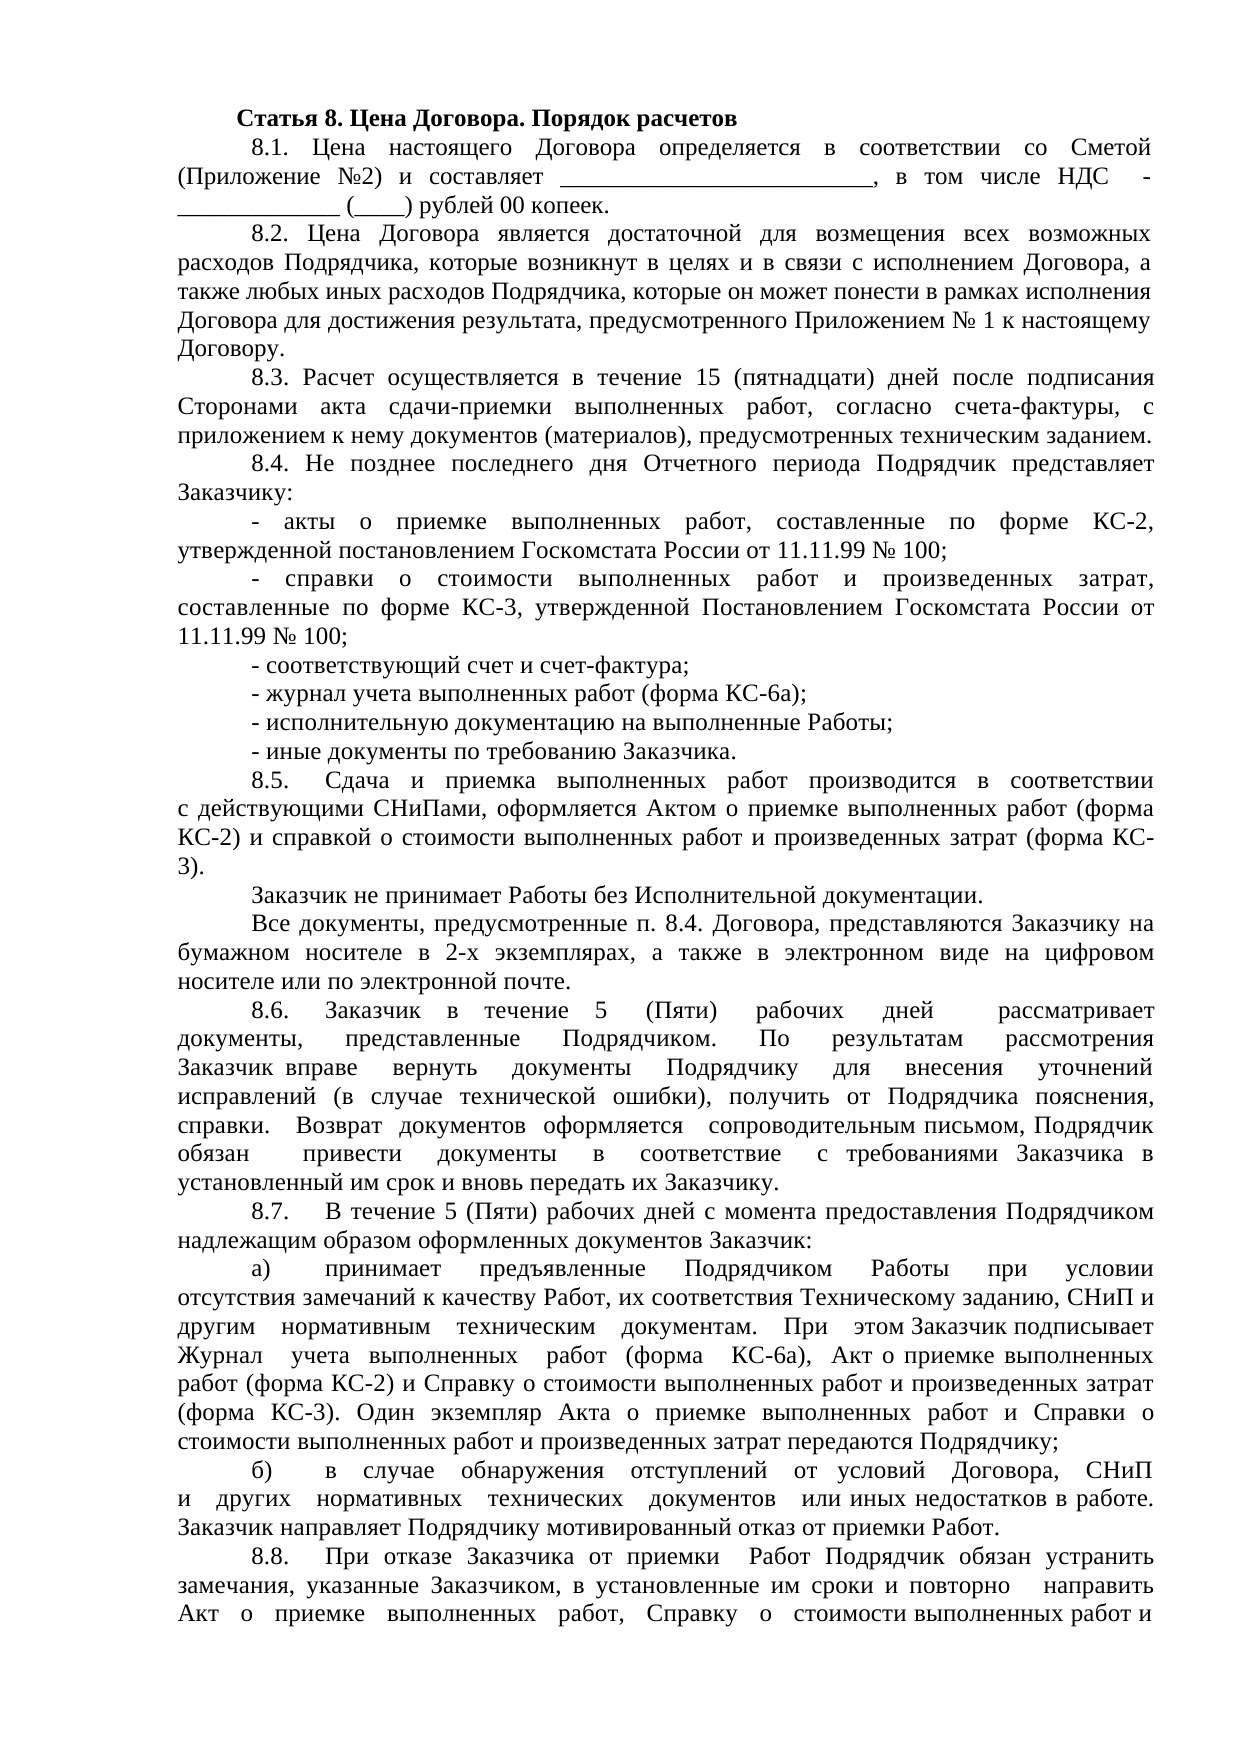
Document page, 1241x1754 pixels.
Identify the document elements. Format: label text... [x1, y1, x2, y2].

text - журнал учета выполненных работ (форма КС-6а); [177, 678, 1156, 707]
text Все документы, предусмотренные п. 8.4. Договора, представляются Заказчику на бумажном носителе в 2-х экземплярах, а также в электронном виде на цифровом носителе или по электронной почте. [177, 908, 1156, 995]
text - соответствующий счет и счет-фактура; [177, 650, 1156, 678]
text - иные документы по требованию Заказчика. [177, 736, 1156, 765]
text б) в случае обнаружения отступлений от условий Договора, СНиП и других нормативных технических документов или иных недостатков в работе. Заказчик направляет Подрядчику мотивированный отказ от приемки Работ. [177, 1455, 1156, 1541]
text а) принимает предъявленные Подрядчиком Работы при условии отсутствия замечаний к качеству Работ, их соответствия Техническому заданию, СНиП и другим нормативным техническим документам. При этом Заказчик подписывает Журнал учета выполненных работ (форма КС-6а), Акт о приемке выполненных работ (форма КС-2) и Справку о стоимости выполненных работ и произведенных затрат (форма КС-3). Один экземпляр Акта о приемке выполненных работ и Справки о стоимости выполненных работ и произведенных затрат передаются Подрядчику; [177, 1253, 1156, 1455]
text - исполнительную документацию на выполненные Работы; [177, 707, 1156, 736]
text 8.2. Цена Договора является достаточной для возмещения всех возможных расходов Подрядчика, которые возникнут в целях и в связи с исполнением Договора, а также любых иных расходов Подрядчика, которые он может понести в рамках исполнения Договора для достижения результата, предусмотренного Приложением № 1 к настоящему Договору. [177, 218, 1152, 362]
text Статья 8. Цена Договора. Порядок расчетов [236, 103, 1152, 132]
text 8.5. Сдача и приемка выполненных работ производится в соответствии с действующими СНиПами, оформляется Актом о приемке выполненных работ (форма КС-2) и справкой о стоимости выполненных работ и произведенных затрат (форма КС-3). [177, 765, 1156, 880]
text 8.4. Не позднее последнего дня Отчетного периода Подрядчик представляет Заказчику: [177, 448, 1156, 506]
text 8.3. Расчет осуществляется в течение 15 (пятнадцати) дней после подписания Сторонами акта сдачи-приемки выполненных работ, согласно счета-фактуры, с приложением к нему документов (материалов), предусмотренных техническим заданием. [177, 362, 1156, 448]
text - акты о приемке выполненных работ, составленные по форме КС-2, утвержденной постановлением Госкомстата России от 11.11.99 № 100; [177, 506, 1156, 563]
text 8.6. Заказчик в течение 5 (Пяти) рабочих дней рассматривает документы, представленные Подрядчиком. По результатам рассмотрения Заказчик вправе вернуть документы Подрядчику для внесения уточнений исправлений (в случае технической ошибки), получить от Подрядчика пояснения, справки. Возврат документов оформляется сопроводительным письмом, Подрядчик обязан привести документы в соответствие с требованиями Заказчика в установленный им срок и вновь передать их Заказчику. [177, 995, 1156, 1196]
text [177, 1541, 1156, 1627]
text - справки о стоимости выполненных работ и произведенных затрат, составленные по форме КС-3, утвержденной Постановлением Госкомстата России от 11.11.99 № 100; [177, 563, 1156, 650]
text 8.7. В течение 5 (Пяти) рабочих дней с момента предоставления Подрядчиком надлежащим образом оформленных документов Заказчик: [177, 1196, 1156, 1253]
text Заказчик не принимает Работы без Исполнительной документации. [177, 880, 1156, 908]
text 8.1. Цена настоящего Договора определяется в соответствии со Сметой (Приложение №2) и составляет _________________________, в том числе НДС - _____________ (____) рублей 00 копеек. [177, 132, 1152, 218]
